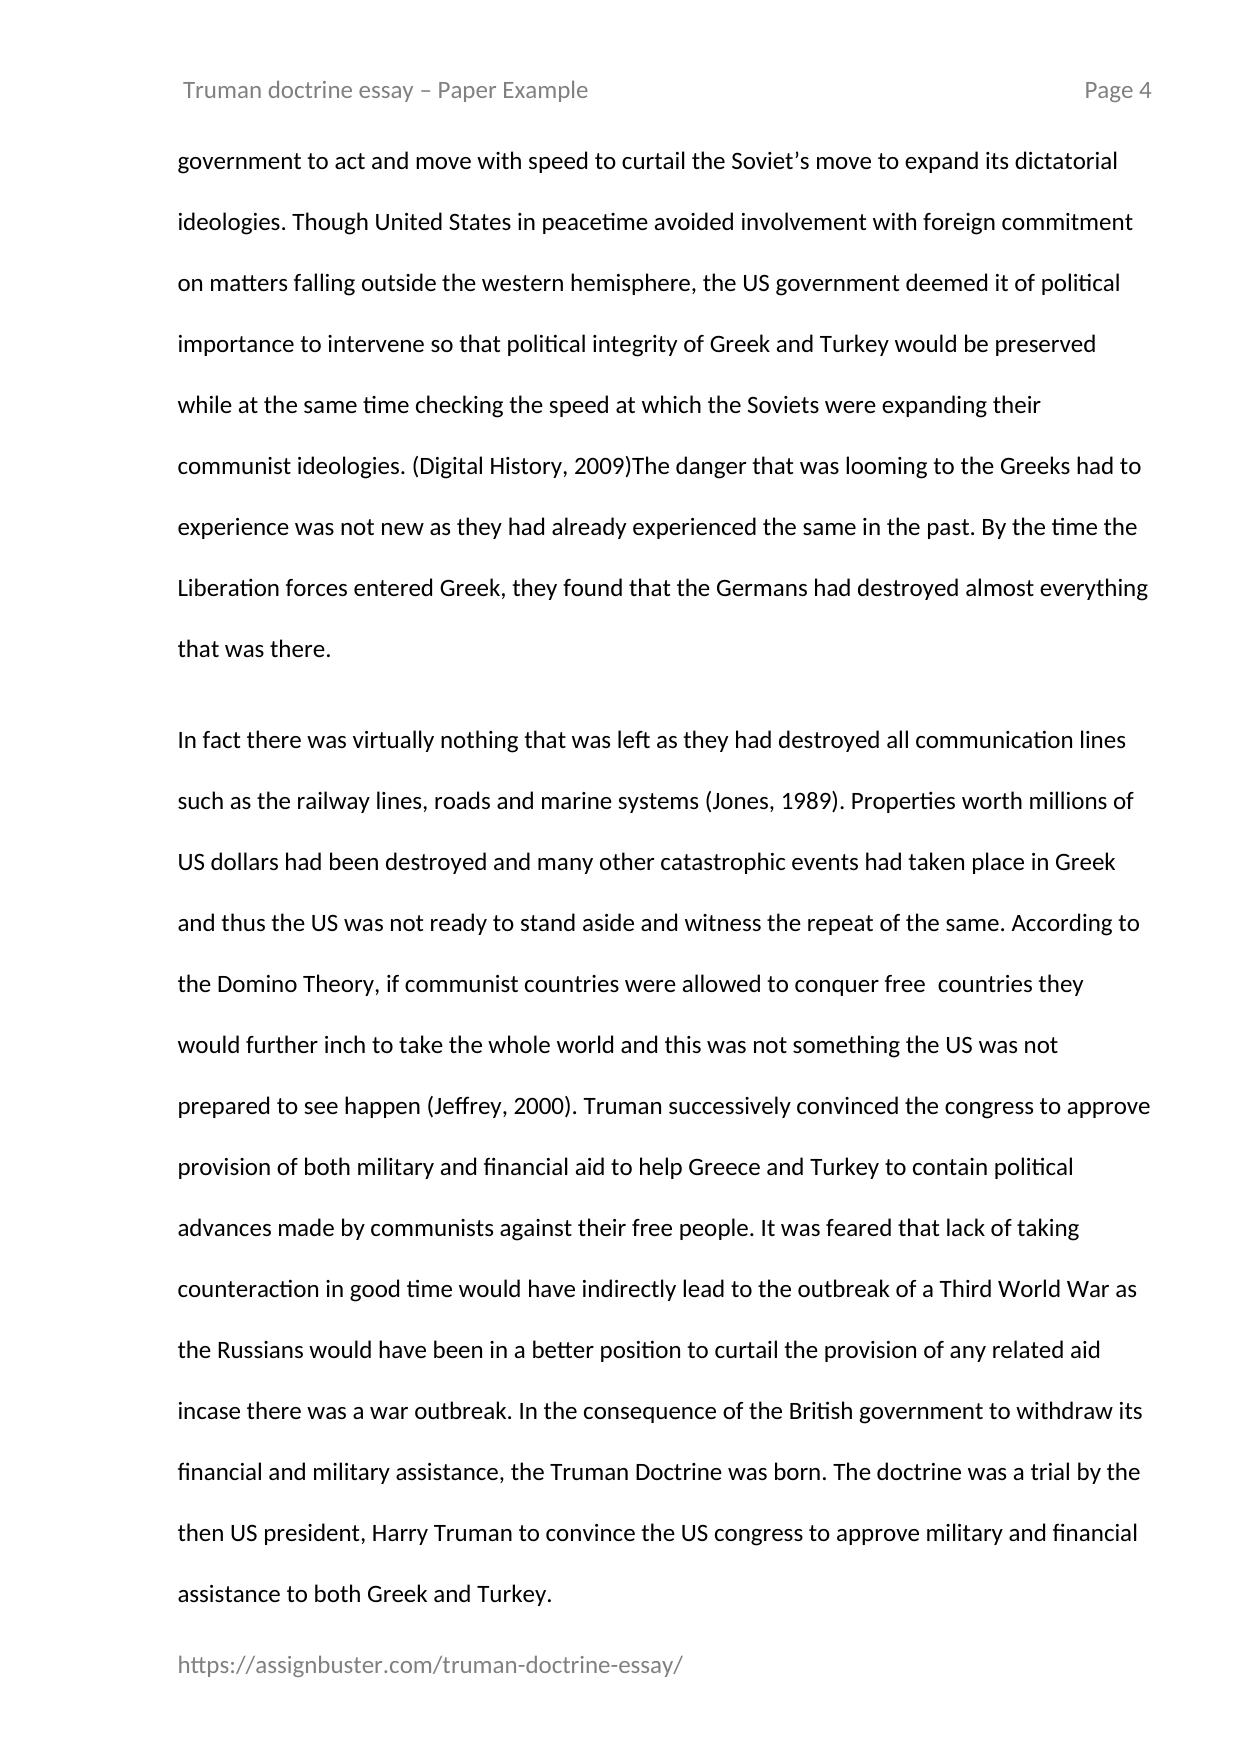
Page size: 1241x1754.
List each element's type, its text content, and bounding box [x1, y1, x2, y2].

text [177, 145, 1152, 664]
text In fact there was virtually nothing that was left as they had destroyed all communication lines such as the railway lines, roads and marine systems (Jones, 1989). Properties worth millions of US dollars had been destroyed and many other catastrophic events had taken place in Greek and thus the US was not ready to stand aside and witness the repeat of the same. According to the Domino Theory, if communist countries were allowed to conquer free countries they would further inch to take the whole world and this was not something the US was not prepared to see happen (Jeffrey, 2000). Truman successively convinced the congress to approve provision of both military and financial aid to help Greece and Turkey to contain political advances made by communists against their free people. It was feared that lack of taking counteraction in good time would have indirectly lead to the outbreak of a Third World War as the Russians would have been in a better position to curtail the provision of any related aid incase there was a war outbreak. In the consequence of the British government to withdraw its financial and military assistance, the Truman Doctrine was born. The doctrine was a trial by the then US president, Harry Truman to convince the US congress to approve military and financial assistance to both Greek and Turkey. [177, 724, 1152, 1609]
